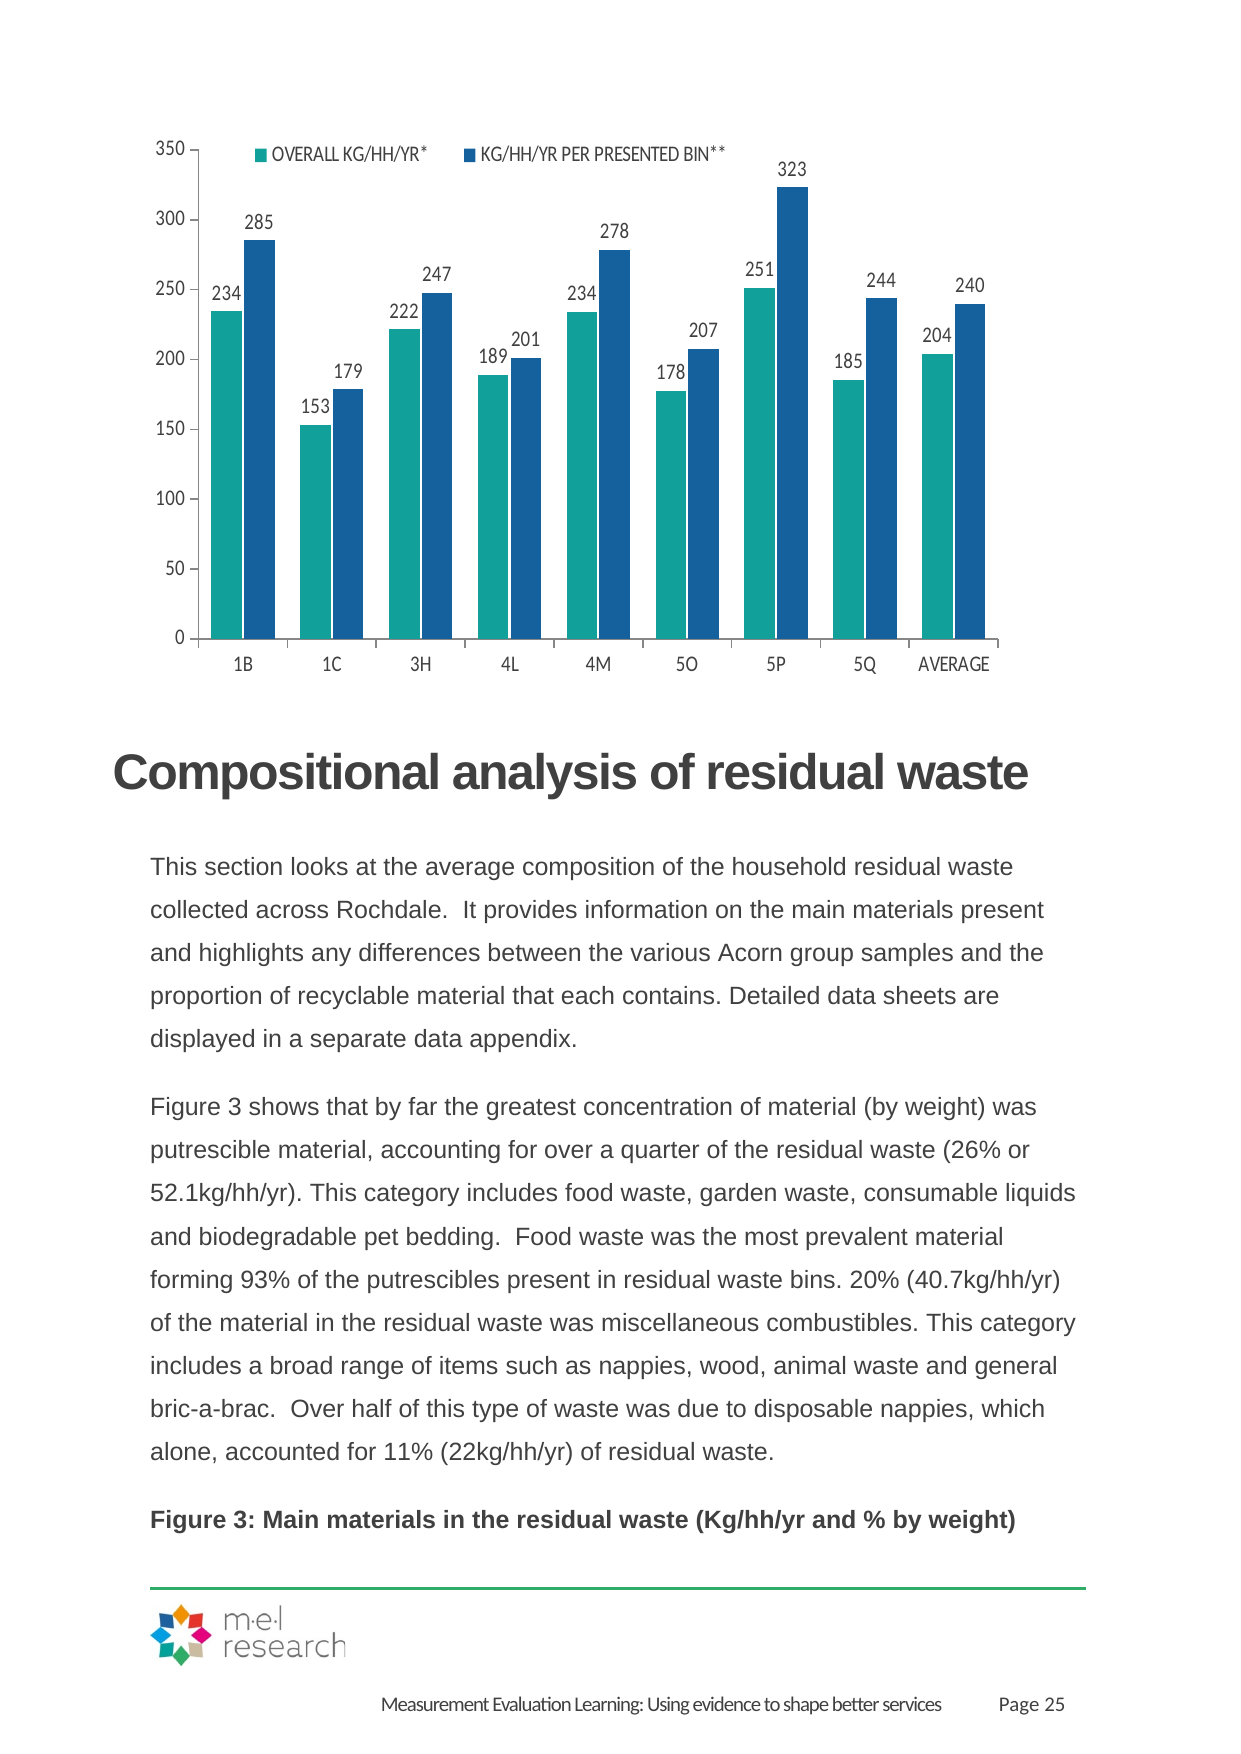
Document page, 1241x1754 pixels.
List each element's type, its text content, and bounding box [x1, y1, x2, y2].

text Figure 3 shows that by far the greatest concentration of material (by weight) was putrescible material, accounting for over a quarter of the residual waste (26% or 52.1kg/hh/yr). This category includes food waste, garden waste, consumable liquids and biodegradable pet bedding. Food waste was the most prevalent material forming 93% of the putrescibles present in residual waste bins. 20% (40.7kg/hh/yr) of the material in the residual waste was miscellaneous combustibles. This category includes a broad range of items such as nappies, wood, animal waste and general bric-a-brac. Over half of this type of waste was due to disposable nappies, which alone, accounted for 11% (22kg/hh/yr) of residual waste. [150, 1092, 1087, 1466]
text Compositional analysis of residual waste [112, 743, 1087, 800]
text This section looks at the average composition of the household residual waste collected across Rochdale. It provides information on the main materials present and highlights any differences between the various Acorn group samples and the proportion of recyclable material that each contains. Detailed data sheets are displayed in a separate data appendix. [150, 851, 1087, 1053]
picture [150, 1604, 346, 1666]
text Figure 3: Main materials in the residual waste (Kg/hh/yr and % by weight) [150, 1505, 1087, 1534]
